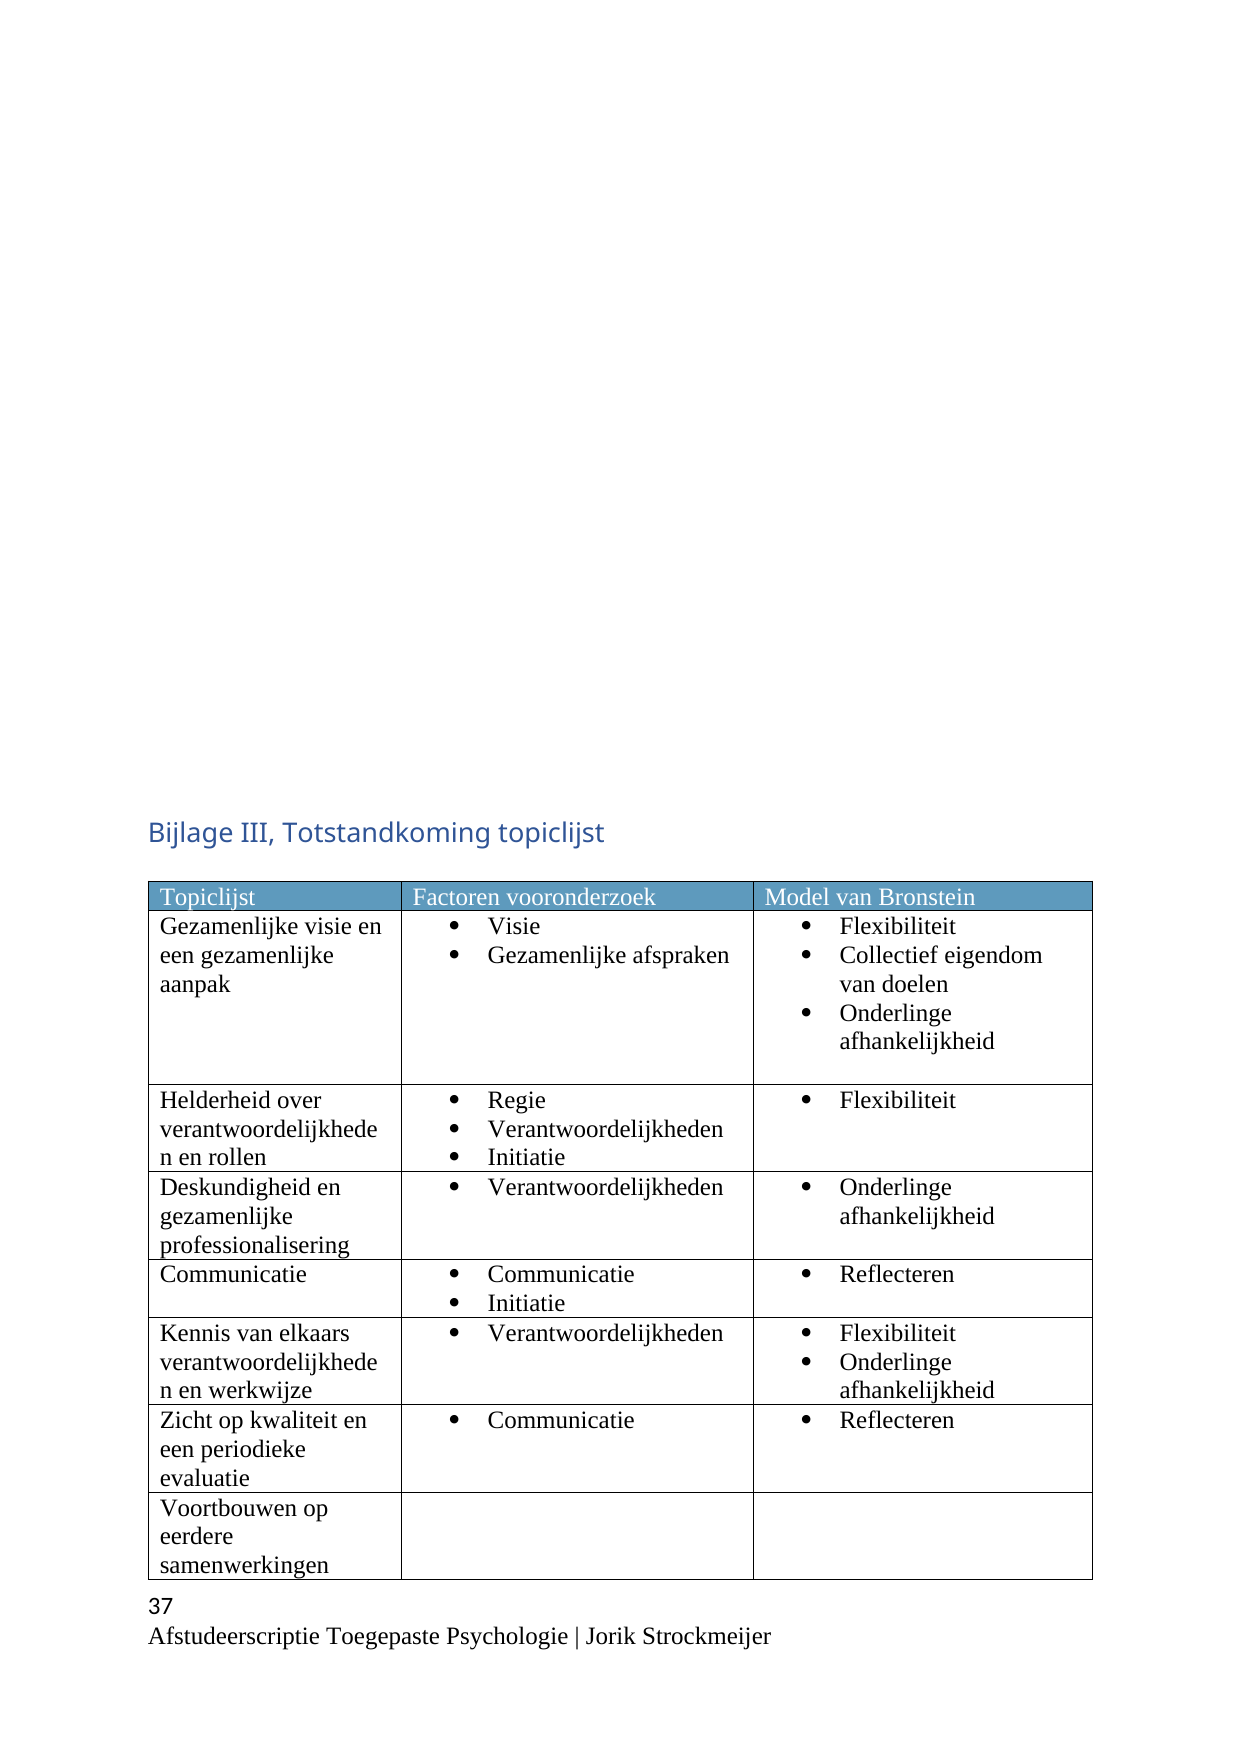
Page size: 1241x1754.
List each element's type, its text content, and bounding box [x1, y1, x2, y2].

table_cell Flexibiliteit Onderlinge afhankelijkheid [754, 1318, 1092, 1404]
table_cell Kennis van elkaars verantwoordelijkheden en werkwijze [149, 1318, 401, 1404]
table_header Factoren vooronderzoek [402, 882, 753, 910]
table_cell Flexibiliteit Collectief eigendom van doelen Onderlinge afhankelijkheid [754, 911, 1092, 1084]
table_cell Deskundigheid en gezamenlijke professionalisering [149, 1172, 401, 1258]
table_cell Voortbouwen op eerdere samenwerkingen [149, 1493, 401, 1579]
table_cell Communicatie Initiatie [402, 1260, 753, 1317]
table_cell Communicatie [402, 1405, 753, 1492]
table_cell Verantwoordelijkheden [402, 1318, 753, 1404]
table_cell Verantwoordelijkheden [402, 1172, 753, 1258]
subtitle Bijlage III, Totstandkoming topiclijst [148, 813, 1092, 850]
table_cell Visie Gezamenlijke afspraken [402, 911, 753, 1084]
table_cell Helderheid over verantwoordelijkheden en rollen [149, 1085, 401, 1171]
table_cell Gezamenlijke visie en een gezamenlijke aanpak [149, 911, 401, 1084]
table_cell [402, 1493, 753, 1579]
table_header Model van Bronstein [754, 882, 1092, 910]
table_cell Communicatie [149, 1260, 401, 1317]
table_cell Reflecteren [754, 1405, 1092, 1492]
table_cell Regie Verantwoordelijkheden Initiatie [402, 1085, 753, 1171]
table_cell Zicht op kwaliteit en een periodieke evaluatie [149, 1405, 401, 1492]
table_cell [754, 1493, 1092, 1579]
table_cell Reflecteren [754, 1260, 1092, 1317]
table_cell Flexibiliteit [754, 1085, 1092, 1171]
table_header Topiclijst [149, 882, 401, 910]
table_cell Onderlinge afhankelijkheid [754, 1172, 1092, 1258]
